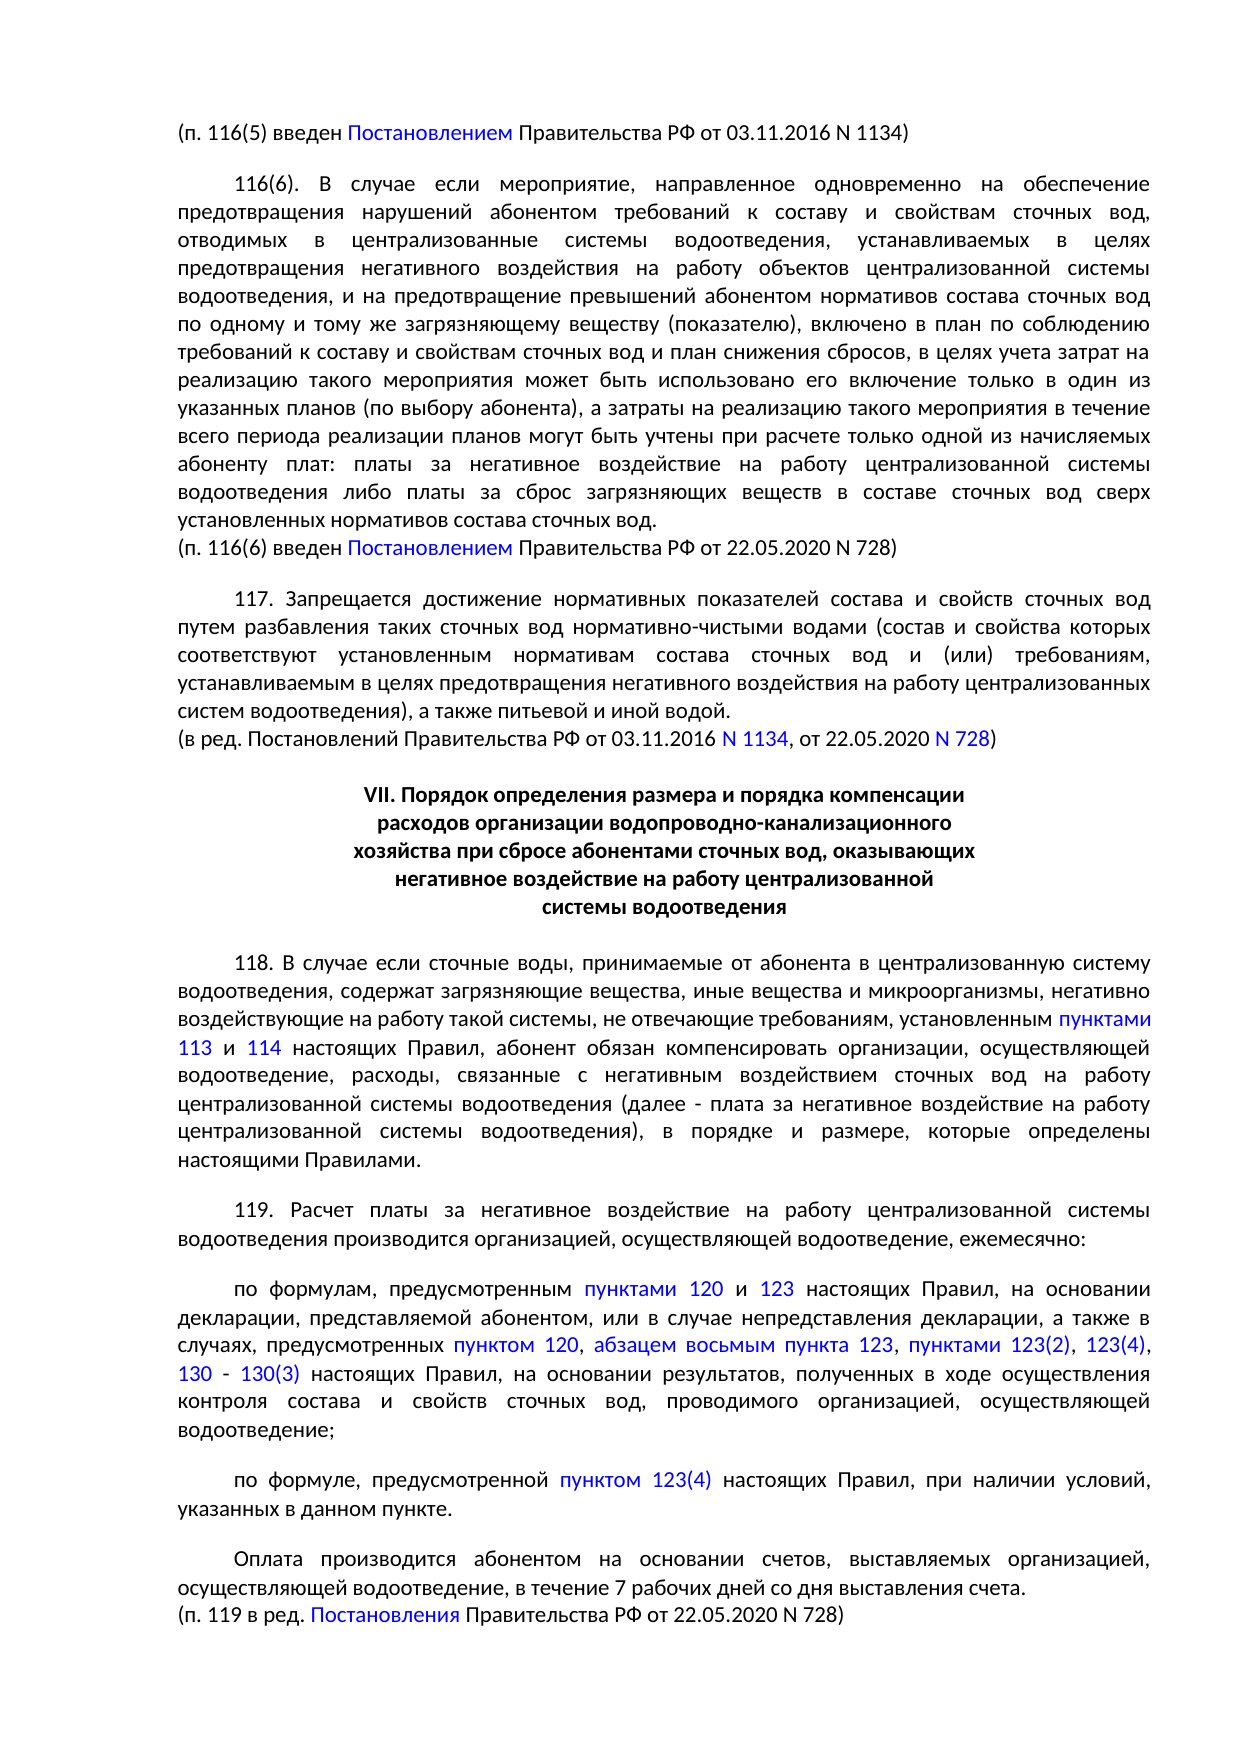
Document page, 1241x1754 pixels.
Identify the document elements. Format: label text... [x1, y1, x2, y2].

text (в ред. Постановлений Правительства РФ от 03.11.2016 N 1134, от 22.05.2020 N 728) [177, 724, 1152, 752]
text 118. В случае если сточные воды, принимаемые от абонента в централизованную систему водоотведения, содержат загрязняющие вещества, иные вещества и микроорганизмы, негативно воздействующие на работу такой системы, не отвечающие требованиям, установленным пунктами 113 и 114 настоящих Правил, абонент обязан компенсировать организации, осуществляющей водоотведение, расходы, связанные с негативным воздействием сточных вод на работу централизованной системы водоотведения (далее - плата за негативное воздействие на работу централизованной системы водоотведения), в порядке и размере, которые определены настоящими Правилами. [177, 948, 1152, 1173]
title системы водоотведения [177, 892, 1152, 921]
title хозяйства при сбросе абонентами сточных вод, оказывающих [177, 836, 1152, 864]
text 119. Расчет платы за негативное воздействие на работу централизованной системы водоотведения производится организацией, осуществляющей водоотведение, ежемесячно: [177, 1196, 1152, 1252]
text (п. 116(5) введен Постановлением Правительства РФ от 03.11.2016 N 1134) [177, 118, 1152, 146]
text 117. Запрещается достижение нормативных показателей состава и свойств сточных вод путем разбавления таких сточных вод нормативно-чистыми водами (состав и свойства которых соответствуют установленным нормативам состава сточных вод и (или) требованиям, устанавливаемым в целях предотвращения негативного воздействия на работу централизованных систем водоотведения), а также питьевой и иной водой. [177, 584, 1152, 724]
text по формуле, предусмотренной пунктом 123(4) настоящих Правил, при наличии условий, указанных в данном пункте. [177, 1466, 1152, 1522]
text Оплата производится абонентом на основании счетов, выставляемых организацией, осуществляющей водоотведение, в течение 7 рабочих дней со дня выставления счета. [177, 1544, 1152, 1601]
title расходов организации водопроводно-канализационного [177, 808, 1152, 836]
text по формулам, предусмотренным пунктами 120 и 123 настоящих Правил, на основании декларации, представляемой абонентом, или в случае непредставления декларации, а также в случаях, предусмотренных пунктом 120, абзацем восьмым пункта 123, пунктами 123(2), 123(4), 130 - 130(3) настоящих Правил, на основании результатов, полученных в ходе осуществления контроля состава и свойств сточных вод, проводимого организацией, осуществляющей водоотведение; [177, 1274, 1152, 1443]
text (п. 119 в ред. Постановления Правительства РФ от 22.05.2020 N 728) [177, 1601, 1152, 1629]
text 116(6). В случае если мероприятие, направленное одновременно на обеспечение предотвращения нарушений абонентом требований к составу и свойствам сточных вод, отводимых в централизованные системы водоотведения, устанавливаемых в целях предотвращения негативного воздействия на работу объектов централизованной системы водоотведения, и на предотвращение превышений абонентом нормативов состава сточных вод по одному и тому же загрязняющему веществу (показателю), включено в план по соблюдению требований к составу и свойствам сточных вод и план снижения сбросов, в целях учета затрат на реализацию такого мероприятия может быть использовано его включение только в один из указанных планов (по выбору абонента), а затраты на реализацию такого мероприятия в течение всего периода реализации планов могут быть учтены при расчете только одной из начисляемых абоненту плат: платы за негативное воздействие на работу централизованной системы водоотведения либо платы за сброс загрязняющих веществ в составе сточных вод сверх установленных нормативов состава сточных вод. [177, 169, 1152, 533]
text (п. 116(6) введен Постановлением Правительства РФ от 22.05.2020 N 728) [177, 533, 1152, 561]
title VII. Порядок определения размера и порядка компенсации [177, 780, 1152, 808]
title негативное воздействие на работу централизованной [177, 864, 1152, 892]
